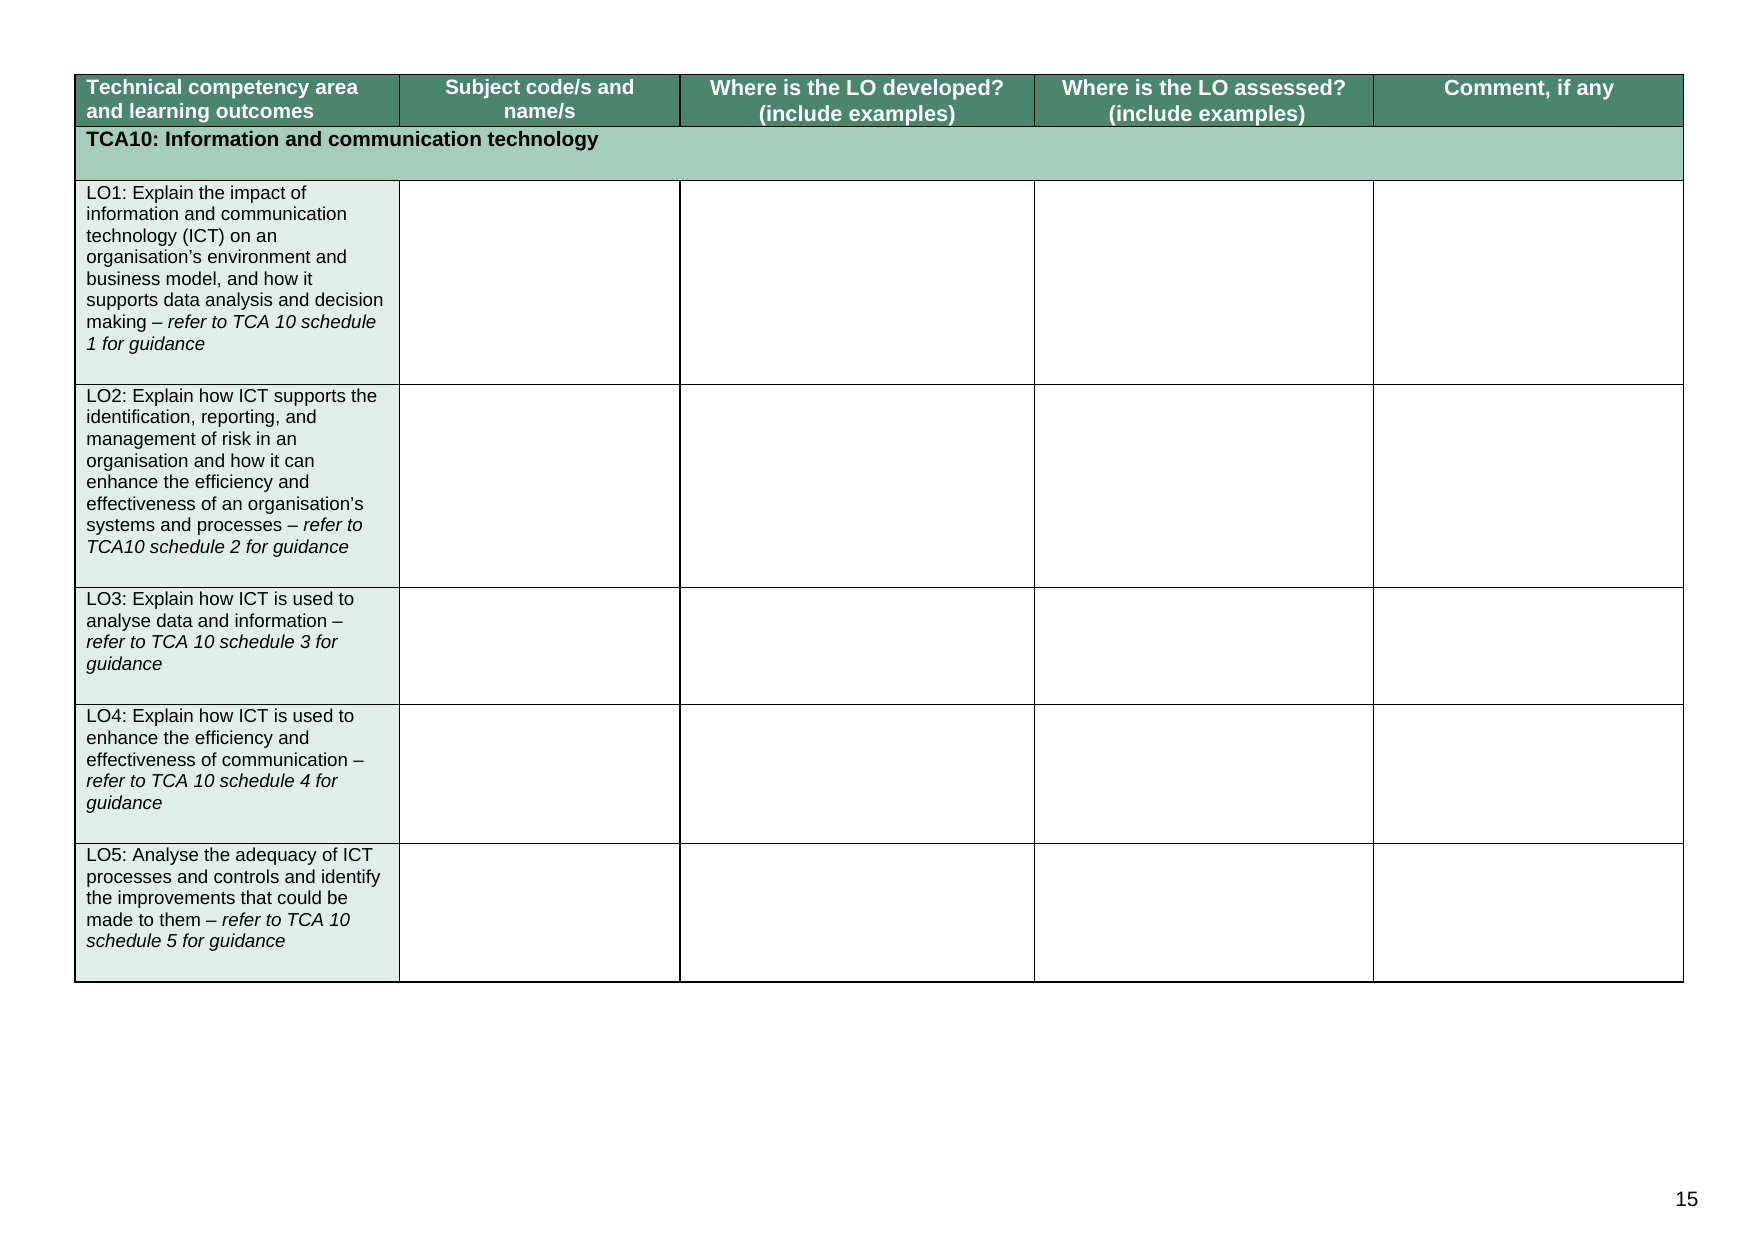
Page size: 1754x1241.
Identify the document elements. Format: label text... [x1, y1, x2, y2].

table_cell LO5: Analyse the adequacy of ICT processes and controls and identify the improvements that could be made to them – refer to TCA 10 schedule 5 for guidance [76, 844, 399, 981]
table_cell [1035, 588, 1373, 704]
table_cell [1374, 588, 1683, 704]
table_cell [1374, 181, 1683, 384]
table_cell [400, 705, 679, 843]
table_cell [681, 705, 1034, 843]
table_cell LO1: Explain the impact of information and communication technology (ICT) on an organisation’s environment and business model, and how it supports data analysis and decision making – refer to TCA 10 schedule 1 for guidance [76, 181, 399, 384]
table_cell LO3: Explain how ICT is used to analyse data and information – refer to TCA 10 schedule 3 for guidance [76, 588, 399, 704]
table_cell [400, 844, 679, 981]
table_cell [681, 385, 1034, 587]
table_cell [1374, 844, 1683, 981]
table_header Comment, if any [1374, 75, 1683, 126]
table_cell LO4: Explain how ICT is used to enhance the efficiency and effectiveness of communication –refer to TCA 10 schedule 4 for guidance [76, 705, 399, 843]
table_cell [1035, 844, 1373, 981]
table_cell [681, 588, 1034, 704]
table_header Subject code/s and name/s [400, 75, 679, 126]
table_cell [400, 385, 679, 587]
table_header Where is the LO assessed? (include examples) [1035, 75, 1373, 126]
table_cell TCA10: Information and communication technology [76, 127, 1683, 180]
table_cell [1374, 705, 1683, 843]
table_cell [1035, 385, 1373, 587]
table_cell [1035, 705, 1373, 843]
table_cell [400, 588, 679, 704]
table_cell LO2: Explain how ICT supports the identification, reporting, and management of risk in an organisation and how it can enhance the efficiency and effectiveness of an organisation’s systems and processes – refer to TCA10 schedule 2 for guidance [76, 385, 399, 587]
table_cell [681, 844, 1034, 981]
table_cell [400, 181, 679, 384]
table_cell [1035, 181, 1373, 384]
table_header Technical competency area and learning outcomes [76, 75, 399, 126]
table_cell [1374, 385, 1683, 587]
table_header Where is the LO developed? (include examples) [681, 75, 1034, 126]
table_cell [681, 181, 1034, 384]
